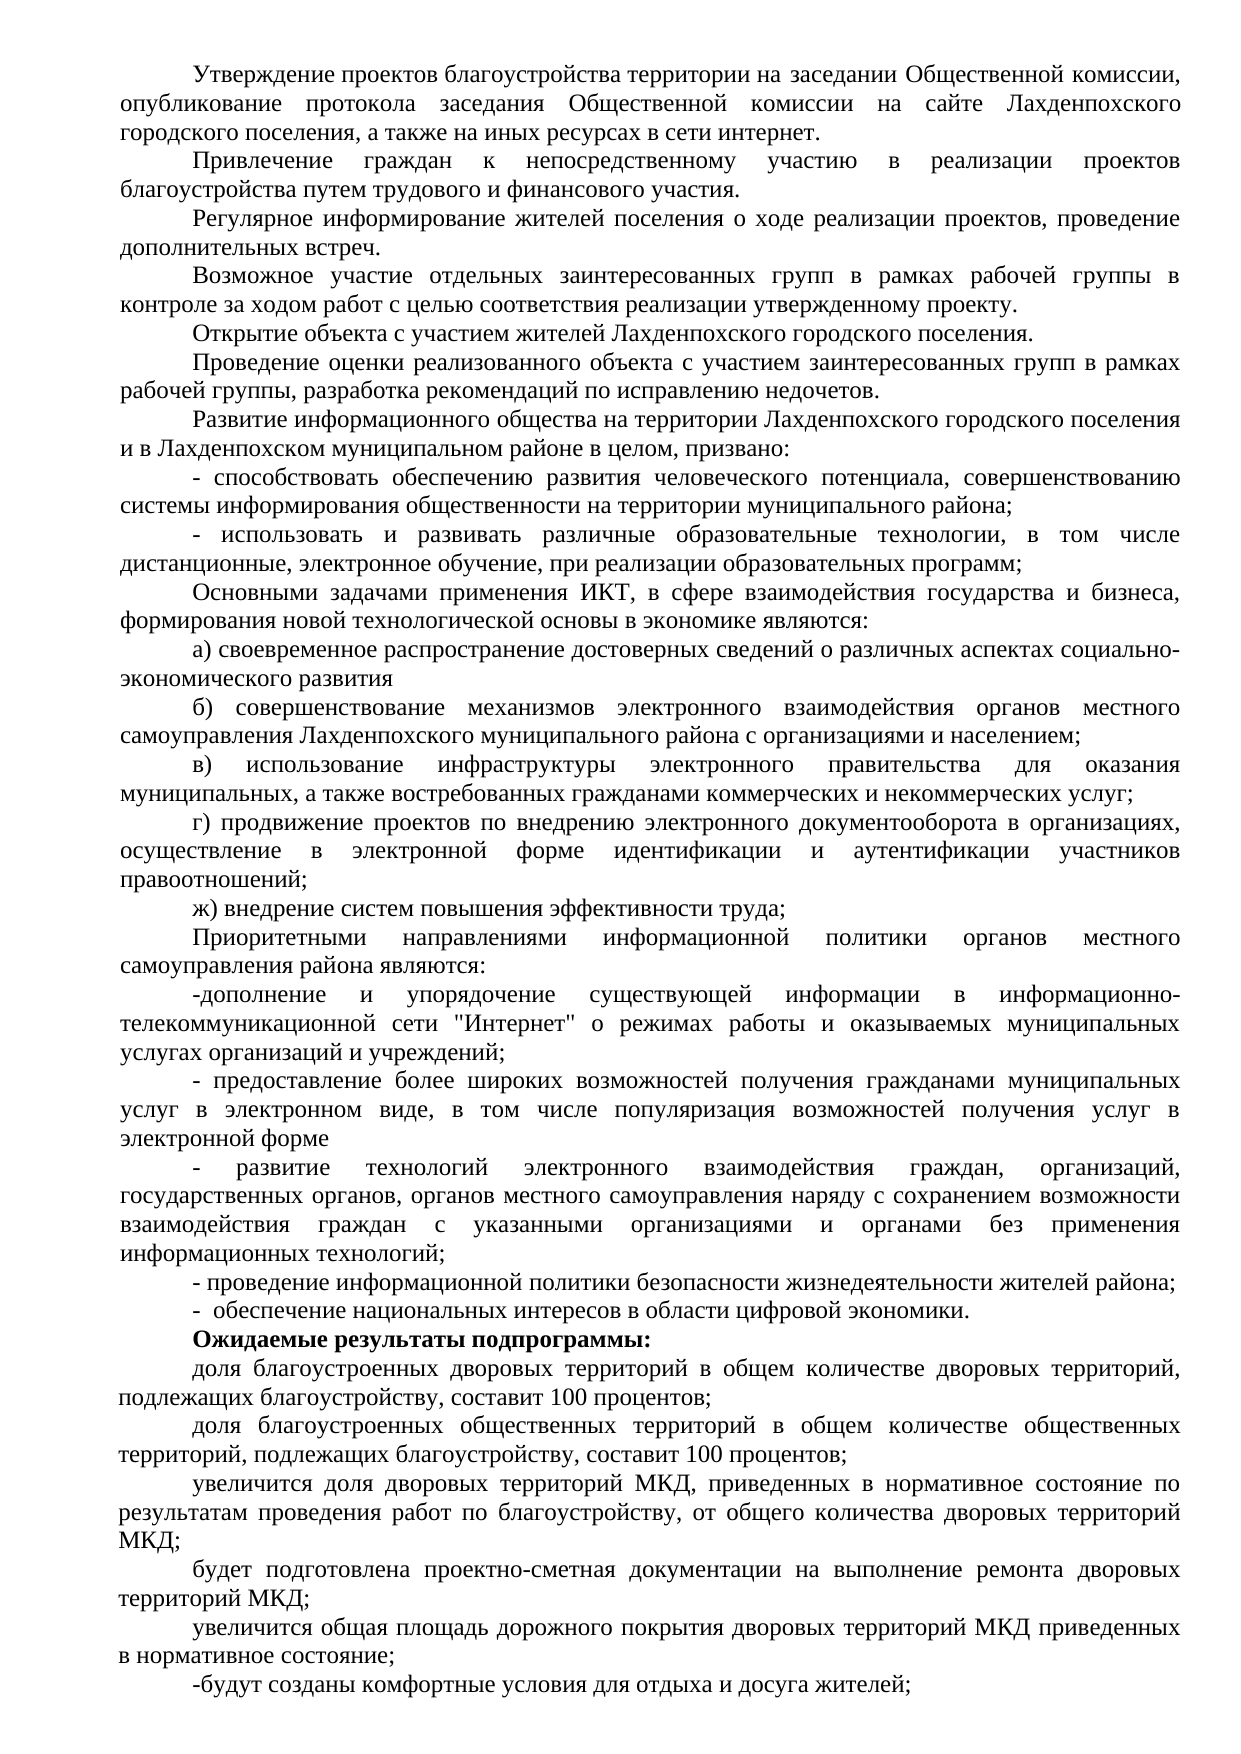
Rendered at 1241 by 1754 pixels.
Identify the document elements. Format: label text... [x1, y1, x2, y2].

list а) своевременное распространение достоверных сведений о различных аспектах социально-экономического развития [120, 634, 1181, 692]
text доля благоустроенных общественных территорий в общем количестве общественных территорий, подлежащих благоустройству, составит 100 процентов; [118, 1411, 1181, 1468]
text будет подготовлена проектно-сметная документации на выполнение ремонта дворовых территорий МКД; [118, 1554, 1181, 1612]
list Основными задачами применения ИКТ, в сфере взаимодействия государства и бизнеса, формирования новой технологической основы в экономике являются: [120, 577, 1181, 634]
list - проведение информационной политики безопасности жизнедеятельности жителей района; [120, 1267, 1181, 1296]
text увеличится общая площадь дорожного покрытия дворовых территорий МКД приведенных в нормативное состояние; [118, 1612, 1181, 1669]
text Ожидаемые результаты подпрограммы: [118, 1324, 1181, 1353]
list Утверждение проектов благоустройства территории на заседании Общественной комиссии, опубликование протокола заседания Общественной комиссии на сайте Лахденпохского городского поселения, а также на иных ресурсах в сети интернет. [120, 59, 1181, 146]
list Регулярное информирование жителей поселения о ходе реализации проектов, проведение дополнительных встреч. [120, 203, 1181, 261]
list -дополнение и упорядочение существующей информации в информационно-телекоммуникационной сети "Интернет" о режимах работы и оказываемых муниципальных услугах организаций и учреждений; [120, 979, 1181, 1066]
list Приоритетными направлениями информационной политики органов местного самоуправления района являются: [120, 922, 1181, 979]
list ж) внедрение систем повышения эффективности труда; [120, 893, 1181, 922]
list Проведение оценки реализованного объекта с участием заинтересованных групп в рамках рабочей группы, разработка рекомендаций по исправлению недочетов. [120, 347, 1181, 404]
list г) продвижение проектов по внедрению электронного документооборота в организациях, осуществление в электронной форме идентификации и аутентификации участников правоотношений; [120, 807, 1181, 893]
list в) использование инфраструктуры электронного правительства для оказания муниципальных, а также востребованных гражданами коммерческих и некоммерческих услуг; [120, 749, 1181, 807]
text увеличится доля дворовых территорий МКД, приведенных в нормативное состояние по результатам проведения работ по благоустройству, от общего количества дворовых территорий МКД; [118, 1468, 1181, 1554]
list Открытие объекта с участием жителей Лахденпохского городского поселения. [120, 318, 1181, 347]
text доля благоустроенных дворовых территорий в общем количестве дворовых территорий, подлежащих благоустройству, составит 100 процентов; [118, 1353, 1181, 1411]
list Возможное участие отдельных заинтересованных групп в рамках рабочей группы в контроле за ходом работ с целью соответствия реализации утвержденному проекту. [120, 261, 1181, 318]
list Привлечение граждан к непосредственному участию в реализации проектов благоустройства путем трудового и финансового участия. [120, 146, 1181, 203]
list - использовать и развивать различные образовательные технологии, в том числе дистанционные, электронное обучение, при реализации образовательных программ; [120, 519, 1181, 577]
list - предоставление более широких возможностей получения гражданами муниципальных услуг в электронном виде, в том числе популяризация возможностей получения услуг в электронной форме [120, 1066, 1181, 1152]
text -будут созданы комфортные условия для отдыха и досуга жителей; [118, 1669, 1181, 1698]
list - способствовать обеспечению развития человеческого потенциала, совершенствованию системы информирования общественности на территории муниципального района; [120, 462, 1181, 519]
list б) совершенствование механизмов электронного взаимодействия органов местного самоуправления Лахденпохского муниципального района с организациями и населением; [120, 692, 1181, 749]
list Развитие информационного общества на территории Лахденпохского городского поселения и в Лахденпохском муниципальном районе в целом, призвано: [120, 404, 1181, 462]
list - развитие технологий электронного взаимодействия граждан, организаций, государственных органов, органов местного самоуправления наряду с сохранением возможности взаимодействия граждан с указанными организациями и органами без применения информационных технологий; [120, 1152, 1181, 1267]
list - обеспечение национальных интересов в области цифровой экономики. [120, 1296, 1181, 1324]
